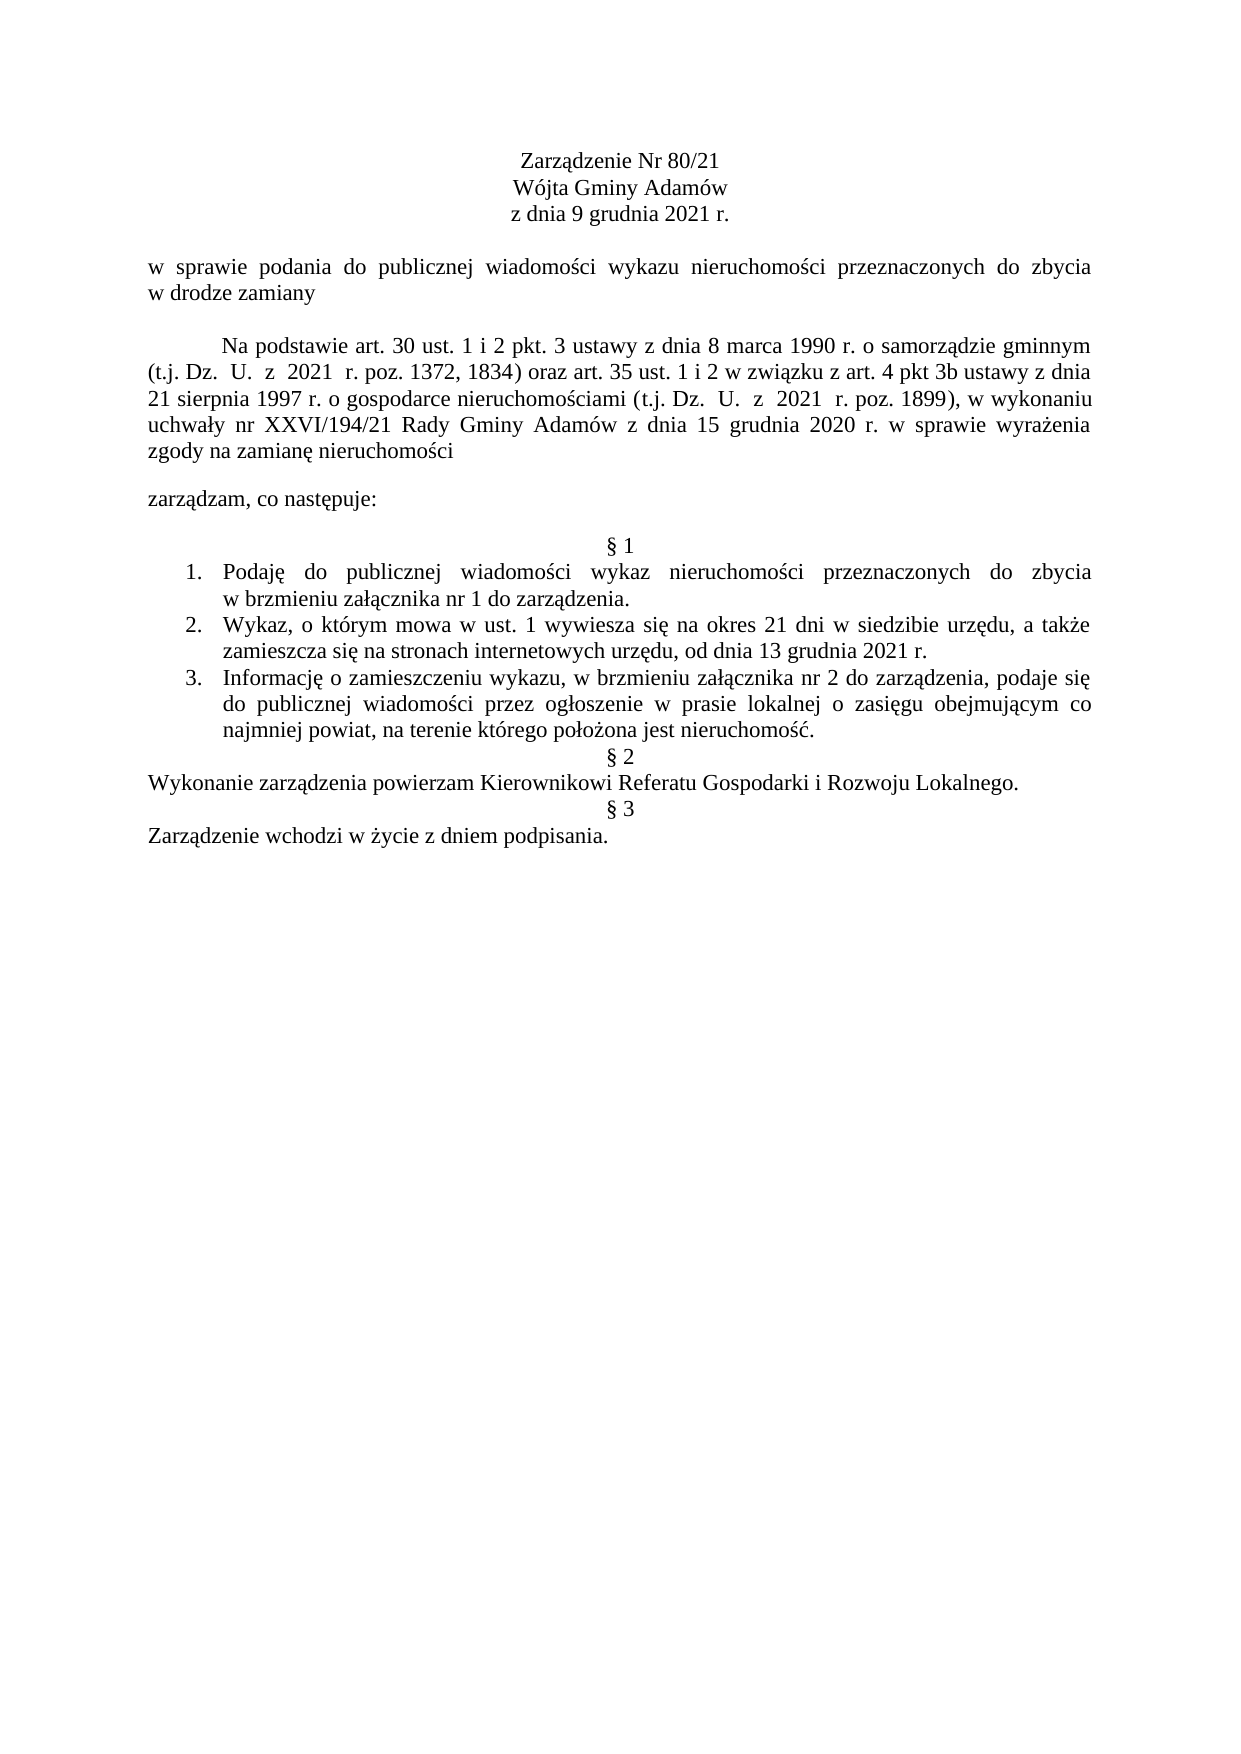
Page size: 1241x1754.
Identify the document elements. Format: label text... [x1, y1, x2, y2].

text § 1 [148, 532, 1093, 558]
text § 2 [148, 743, 1093, 769]
text zarządzam, co następuje: [148, 485, 1093, 511]
text Zarządzenie wchodzi w życie z dniem podpisania. [148, 822, 1093, 848]
text Zarządzenie Nr 80/21 [148, 148, 1093, 174]
list Informację o zamieszczeniu wykazu, w brzmieniu załącznika nr 2 do zarządzenia, podaje się do publicznej wiadomości przez ogłoszenie w prasie lokalnej o zasięgu obejmującym co najmniej powiat, na terenie którego położona jest nieruchomość. [185, 664, 1093, 743]
text w sprawie podania do publicznej wiadomości wykazu nieruchomości przeznaczonych do zbycia w drodze zamiany [148, 253, 1093, 306]
text Wykonanie zarządzenia powierzam Kierownikowi Referatu Gospodarki i Rozwoju Lokalnego. [148, 769, 1093, 795]
list Podaję do publicznej wiadomości wykaz nieruchomości przeznaczonych do zbycia w brzmieniu załącznika nr 1 do zarządzenia. [185, 558, 1093, 611]
text § 3 [148, 795, 1093, 822]
list Wykaz, o którym mowa w ust. 1 wywiesza się na okres 21 dni w siedzibie urzędu, a także zamieszcza się na stronach internetowych urzędu, od dnia 13 grudnia 2021 r. [185, 611, 1093, 664]
text Na podstawie art. 30 ust. 1 i 2 pkt. 3 ustawy z dnia 8 marca 1990 r. o samorządzie gminnym (t.j. Dz. U. z 2021 r. poz. 1372, 1834) oraz art. 35 ust. 1 i 2 w związku z art. 4 pkt 3b ustawy z dnia 21 sierpnia 1997 r. o gospodarce nieruchomościami (t.j. Dz. U. z 2021 r. poz. 1899), w wykonaniu uchwały nr XXVI/194/21 Rady Gminy Adamów z dnia 15 grudnia 2020 r. w sprawie wyrażenia zgody na zamianę nieruchomości [148, 332, 1093, 464]
text z dnia 9 grudnia 2021 r. [148, 200, 1093, 227]
text Wójta Gminy Adamów [148, 174, 1093, 200]
